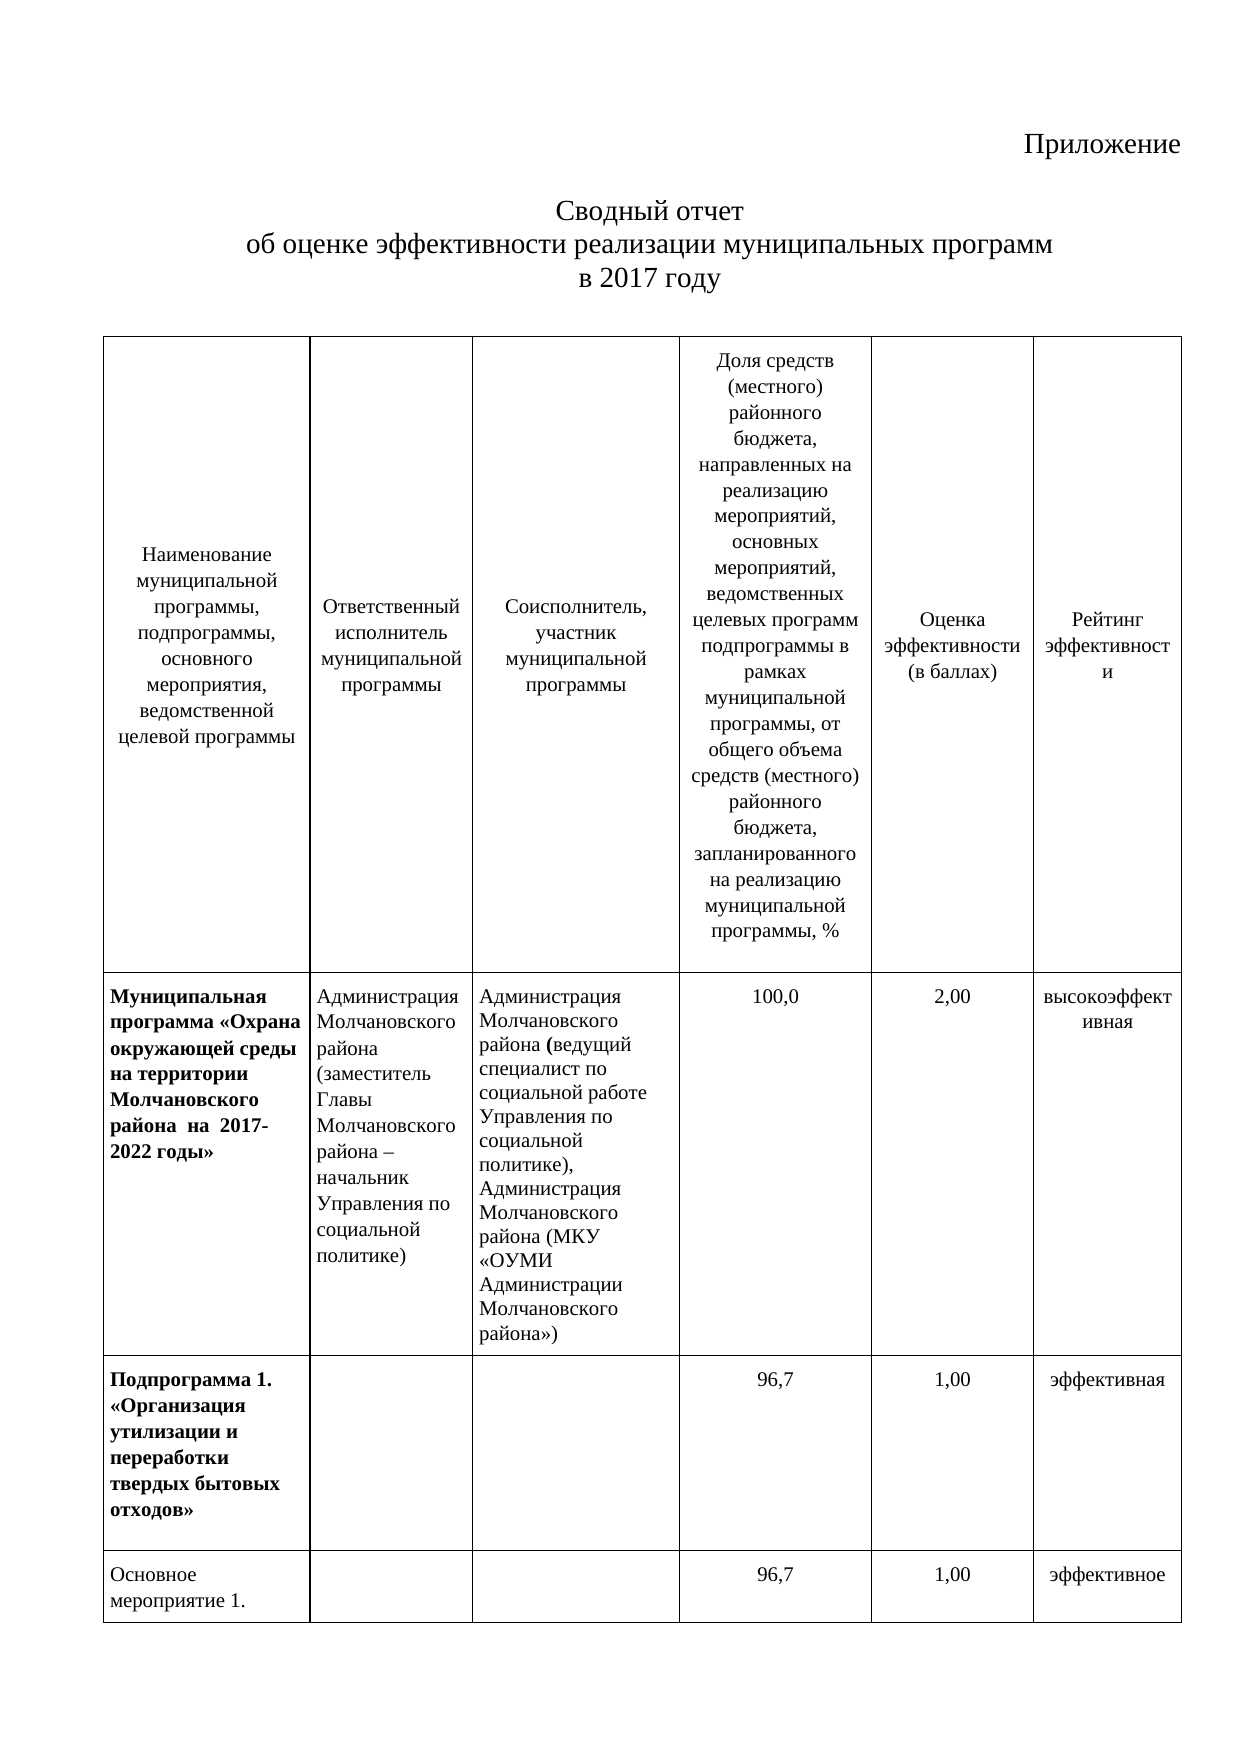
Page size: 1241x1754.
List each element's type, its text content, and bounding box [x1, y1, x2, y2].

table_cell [104, 1551, 309, 1622]
table_cell Администрация Молчановского района (заместитель Главы Молчановского района – начальник Управления по социальной политике) [311, 973, 472, 1355]
text об оценке эффективности реализации муниципальных программ [118, 226, 1181, 260]
table_header Ответственный исполнитель муниципальной программы [311, 337, 472, 972]
text в 2017 году [118, 260, 1181, 293]
table_cell 1,00 [872, 1551, 1033, 1622]
table_cell эффективная [1034, 1356, 1181, 1550]
table_cell 100,0 [680, 973, 871, 1355]
text Приложение [118, 126, 1181, 159]
table_cell [473, 1356, 679, 1550]
table_cell Муниципальная программа «Охрана окружающей среды на территории Молчановского района на 2017-2022 годы» [104, 973, 309, 1355]
table_cell 96,7 [680, 1356, 871, 1550]
table_header Наименование муниципальной программы, подпрограммы, основного мероприятия, ведомственной целевой программы [104, 337, 309, 972]
table_cell [311, 1551, 472, 1622]
table_cell 1,00 [872, 1356, 1033, 1550]
table_cell Администрация Молчановского района (ведущий специалист по социальной работе Управления по социальной политике), Администрация Молчановского района (МКУ «ОУМИ Администрации Молчановского района») [473, 973, 679, 1355]
table_cell высокоэффективная [1034, 973, 1181, 1355]
table_header Рейтинг эффективности [1034, 337, 1181, 972]
table_header Соисполнитель, участник муниципальной программы [473, 337, 679, 972]
table_header Оценка эффективности (в баллах) [872, 337, 1033, 972]
text Сводный отчет [118, 193, 1181, 226]
table_header Доля средств (местного) районного бюджета, направленных на реализацию мероприятий, основных мероприятий, ведомственных целевых программ подпрограммы в рамках муниципальной программы, от общего объема средств (местного) районного бюджета, запланированного на реализацию муниципальной программы, % [680, 337, 871, 972]
table_cell 96,7 [680, 1551, 871, 1622]
table_cell [311, 1356, 472, 1550]
table_cell Подпрограмма 1. «Организация утилизации и переработки твердых бытовых отходов» [104, 1356, 309, 1550]
table_cell [473, 1551, 679, 1622]
table_cell 2,00 [872, 973, 1033, 1355]
table_cell эффективное [1034, 1551, 1181, 1622]
